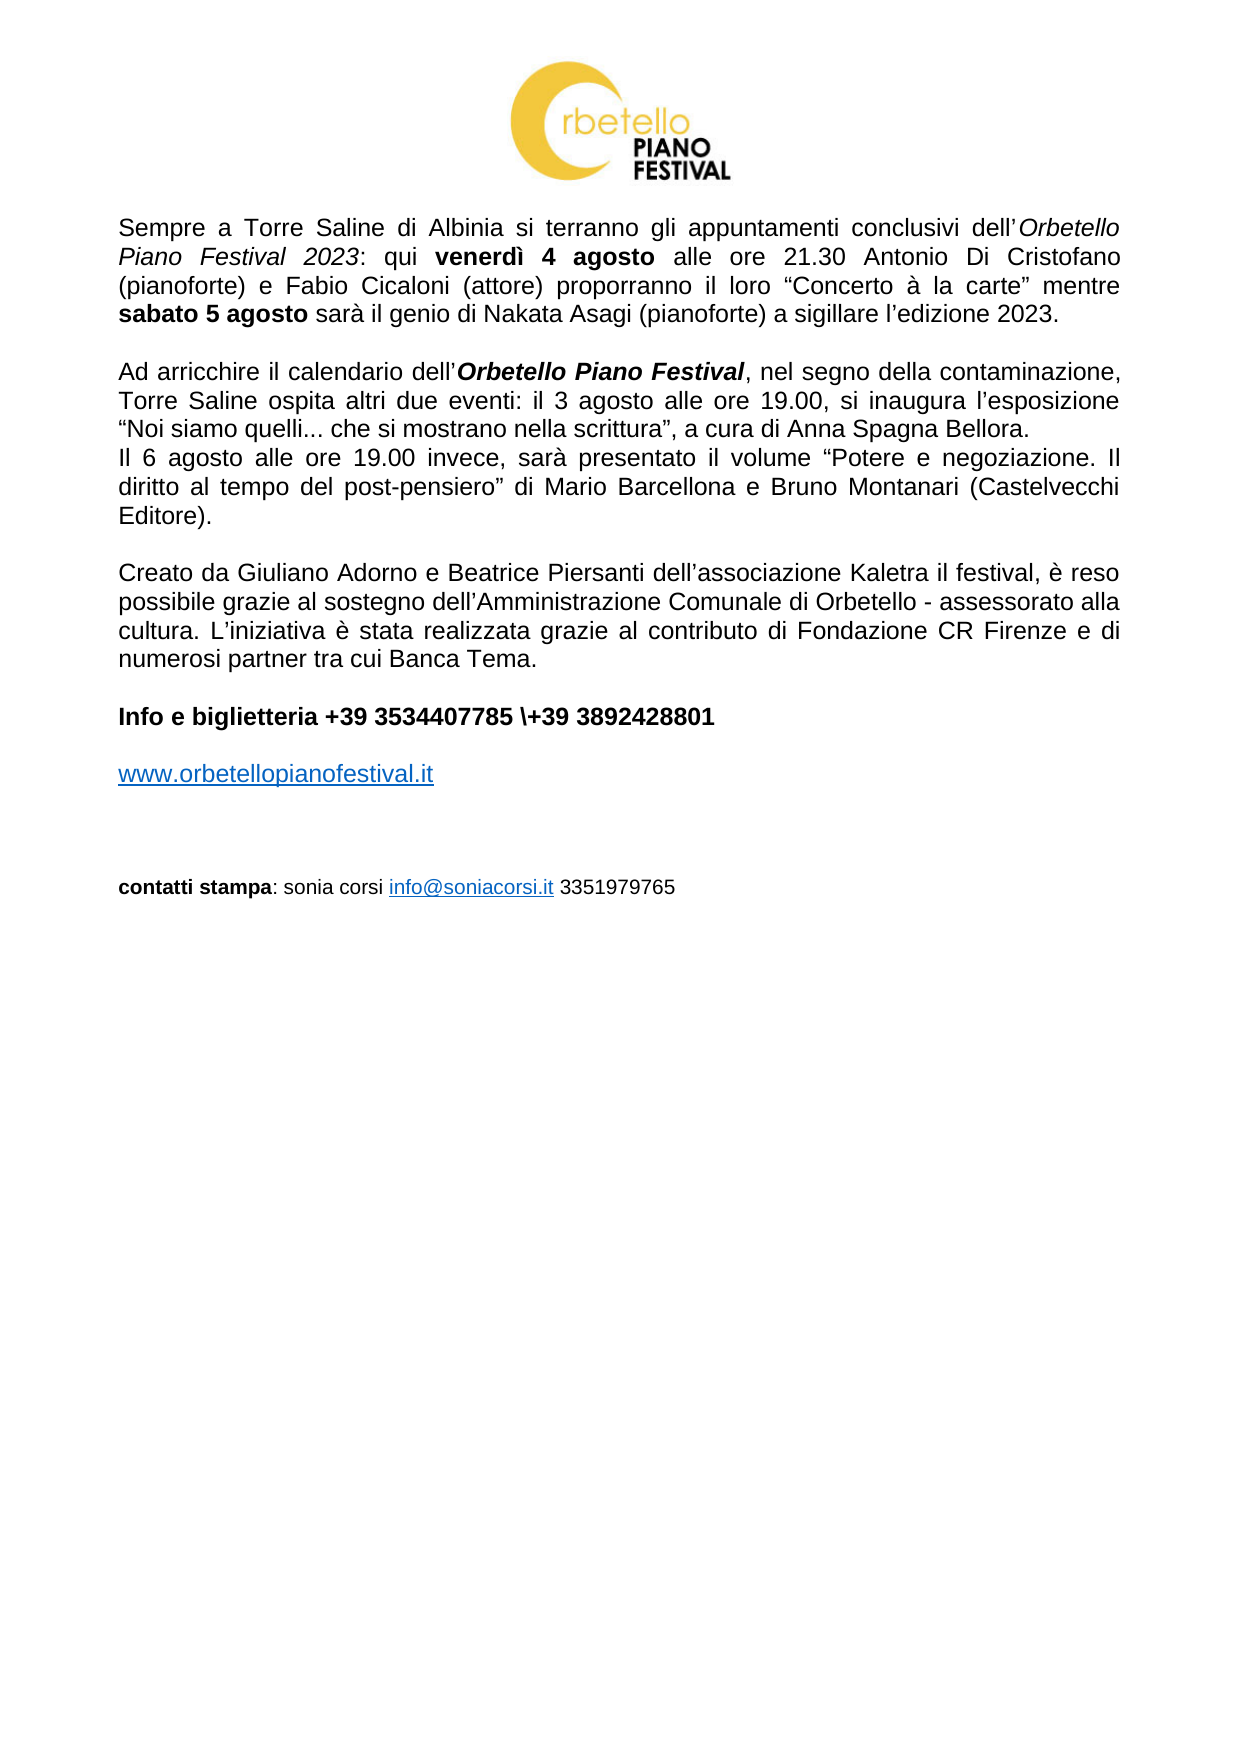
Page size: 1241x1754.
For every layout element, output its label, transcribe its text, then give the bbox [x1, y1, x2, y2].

text Info e biglietteria +39 3534407785 \+39 3892428801 [118, 702, 1122, 731]
text www.orbetellopianofestival.it [118, 759, 1122, 788]
text Ad arricchire il calendario dell’Orbetello Piano Festival, nel segno della contaminazione, Torre Saline ospita altri due eventi: il 3 agosto alle ore 19.00, si inaugura l’esposizione “Noi siamo quelli... che si mostrano nella scrittura”, a cura di Anna Spagna Bellora. [118, 357, 1122, 443]
picture [118, 0, 1123, 186]
text Il 6 agosto alle ore 19.00 invece, sarà presentato il volume “Potere e negoziazione. Il diritto al tempo del post-pensiero” di Mario Barcellona e Bruno Montanari (Castelvecchi Editore). [118, 443, 1122, 529]
text Creato da Giuliano Adorno e Beatrice Piersanti dell’associazione Kaletra il festival, è reso possibile grazie al sostegno dell’Amministrazione Comunale di Orbetello - assessorato alla cultura. L’iniziativa è stata realizzata grazie al contributo di Fondazione CR Firenze e di numerosi partner tra cui Banca Tema. [118, 558, 1122, 673]
text contatti stampa: sonia corsi info@soniacorsi.it 3351979765 [118, 874, 1122, 898]
text Sempre a Torre Saline di Albinia si terranno gli appuntamenti conclusivi dell’Orbetello Piano Festival 2023: qui venerdì 4 agosto alle ore 21.30 Antonio Di Cristofano (pianoforte) e Fabio Cicaloni (attore) proporranno il loro “Concerto à la carte” mentre sabato 5 agosto sarà il genio di Nakata Asagi (pianoforte) a sigillare l’edizione 2023. [118, 213, 1122, 328]
